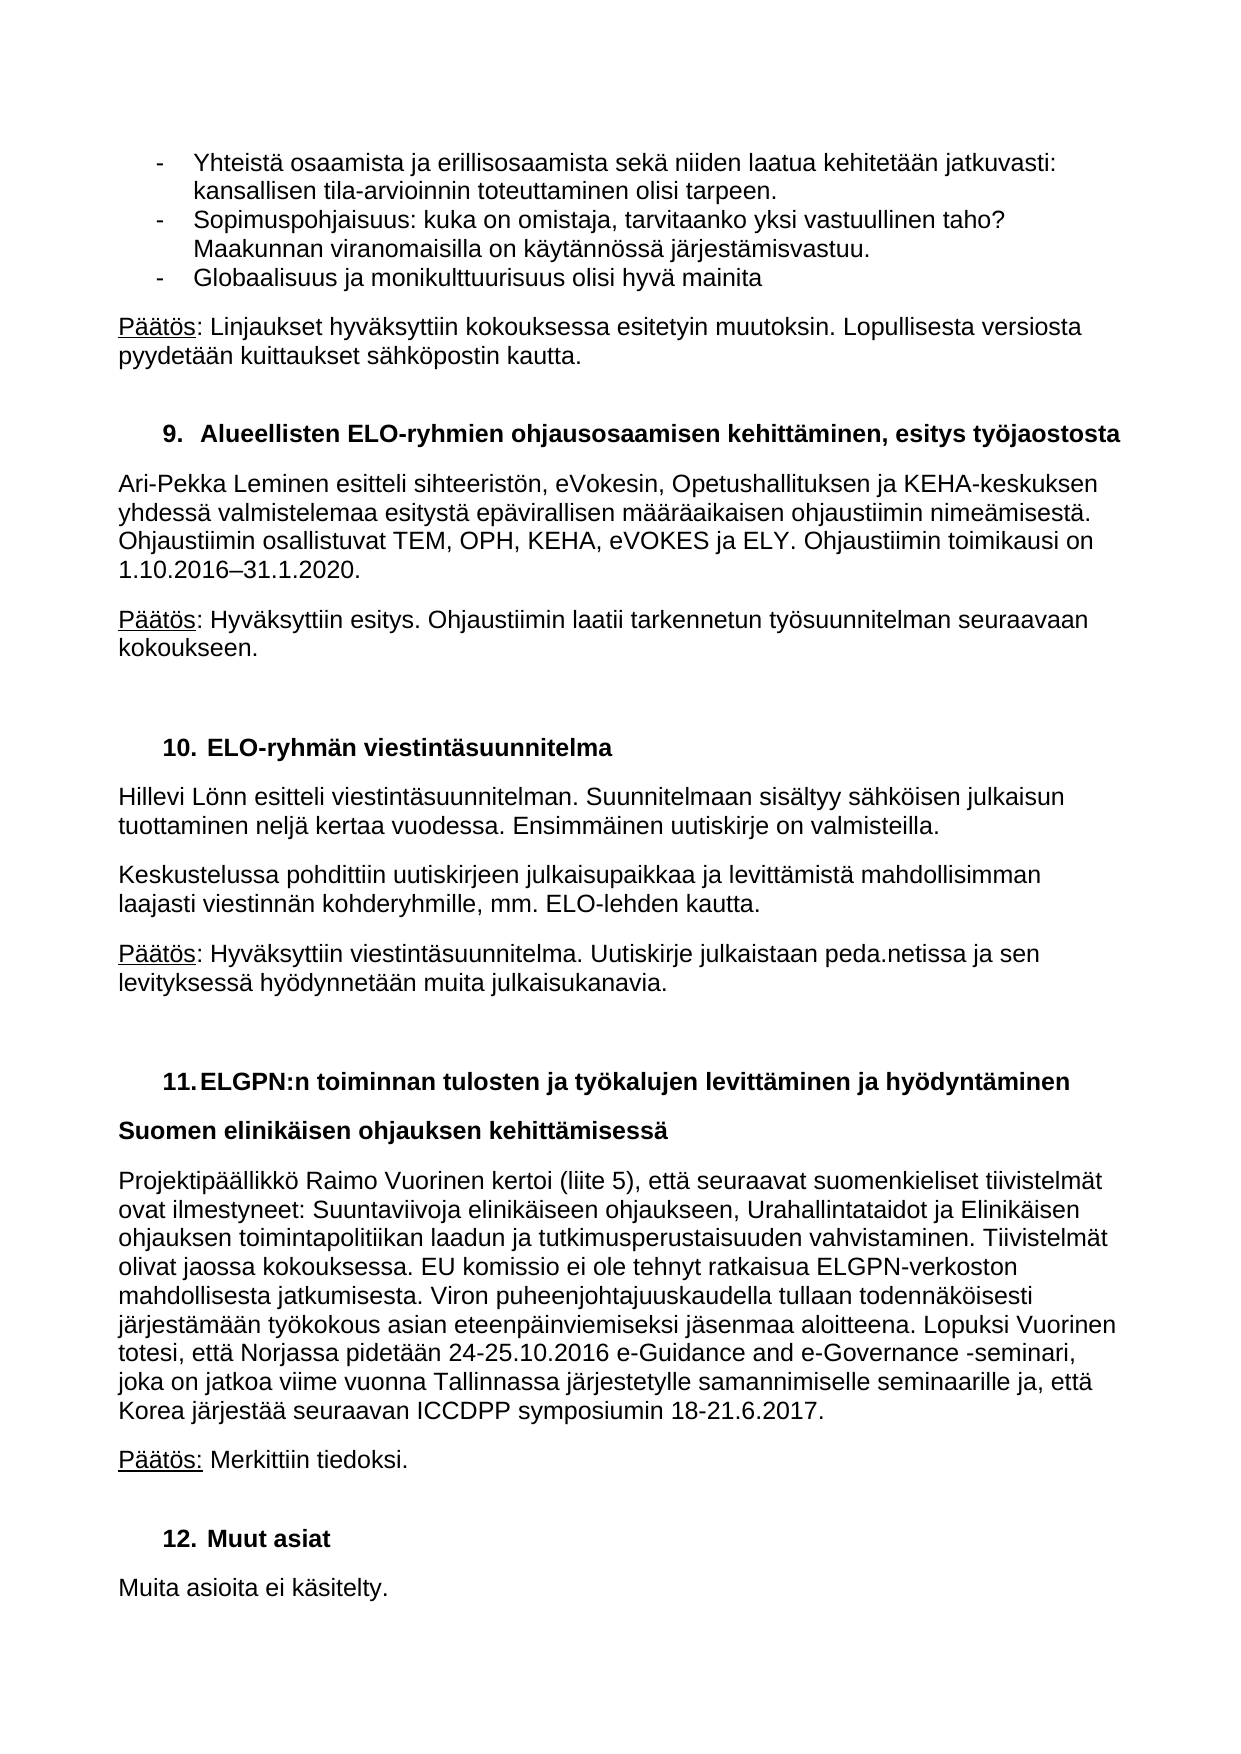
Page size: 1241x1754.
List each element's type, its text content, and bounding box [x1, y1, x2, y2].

list ELGPN:n toiminnan tulosten ja työkalujen levittäminen ja hyödyntäminen [162, 1067, 1122, 1096]
text Päätös: Merkittiin tiedoksi. [118, 1446, 1122, 1474]
list Sopimuspohjaisuus: kuka on omistaja, tarvitaanko yksi vastuullinen taho? Maakunnan viranomaisilla on käytännössä järjestämisvastuu. [156, 205, 1122, 263]
text Päätös: Hyväksyttiin esitys. Ohjaustiimin laatii tarkennetun työsuunnitelman seuraavaan kokoukseen. [118, 605, 1122, 662]
list Alueellisten ELO-ryhmien ohjausosaamisen kehittäminen, esitys työjaostosta [162, 419, 1122, 448]
list Muut asiat [162, 1524, 1122, 1553]
text Projektipäällikkö Raimo Vuorinen kertoi (liite 5), että seuraavat suomenkieliset tiivistelmät ovat ilmestyneet: Suuntaviivoja elinikäiseen ohjaukseen, Urahallintataidot ja Elinikäisen ohjauksen toimintapolitiikan laadun ja tutkimusperustaisuuden vahvistaminen. Tiivistelmät olivat jaossa kokouksessa. EU komissio ei ole tehnyt ratkaisua ELGPN-verkoston mahdollisesta jatkumisesta. Viron puheenjohtajuuskaudella tullaan todennäköisesti järjestämään työkokous asian eteenpäinviemiseksi jäsenmaa aloitteena. Lopuksi Vuorinen totesi, että Norjassa pidetään 24-25.10.2016 e-Guidance and e-Governance -seminari, joka on jatkoa viime vuonna Tallinnassa järjestetylle samannimiselle seminaarille ja, että Korea järjestää seuraavan ICCDPP symposiumin 18-21.6.2017. [118, 1166, 1122, 1425]
text Ari-Pekka Leminen esitteli sihteeristön, eVokesin, Opetushallituksen ja KEHA-keskuksen yhdessä valmistelemaa esitystä epävirallisen määräaikaisen ohjaustiimin nimeämisestä. Ohjaustiimin osallistuvat TEM, OPH, KEHA, eVOKES ja ELY. Ohjaustiimin toimikausi on 1.10.2016–31.1.2020. [118, 469, 1122, 584]
text Hillevi Lönn esitteli viestintäsuunnitelman. Suunnitelmaan sisältyy sähköisen julkaisun tuottaminen neljä kertaa vuodessa. Ensimmäinen uutiskirje on valmisteilla. [118, 782, 1122, 840]
text Päätös: Hyväksyttiin viestintäsuunnitelma. Uutiskirje julkaistaan peda.netissa ja sen levityksessä hyödynnetään muita julkaisukanavia. [118, 939, 1122, 996]
list Globaalisuus ja monikulttuurisuus olisi hyvä mainita [156, 263, 1122, 291]
list Yhteistä osaamista ja erillisosaamista sekä niiden laatua kehitetään jatkuvasti: kansallisen tila-arvioinnin toteuttaminen olisi tarpeen. [156, 148, 1122, 205]
list ELO-ryhmän viestintäsuunnitelma [162, 733, 1122, 761]
text Muita asioita ei käsitelty. [118, 1573, 1122, 1602]
text Päätös: Linjaukset hyväksyttiin kokouksessa esitetyin muutoksin. Lopullisesta versiosta pyydetään kuittaukset sähköpostin kautta. [118, 312, 1122, 370]
text Keskustelussa pohdittiin uutiskirjeen julkaisupaikkaa ja levittämistä mahdollisimman laajasti viestinnän kohderyhmille, mm. ELO-lehden kautta. [118, 861, 1122, 918]
text Suomen elinikäisen ohjauksen kehittämisessä [118, 1116, 1122, 1145]
